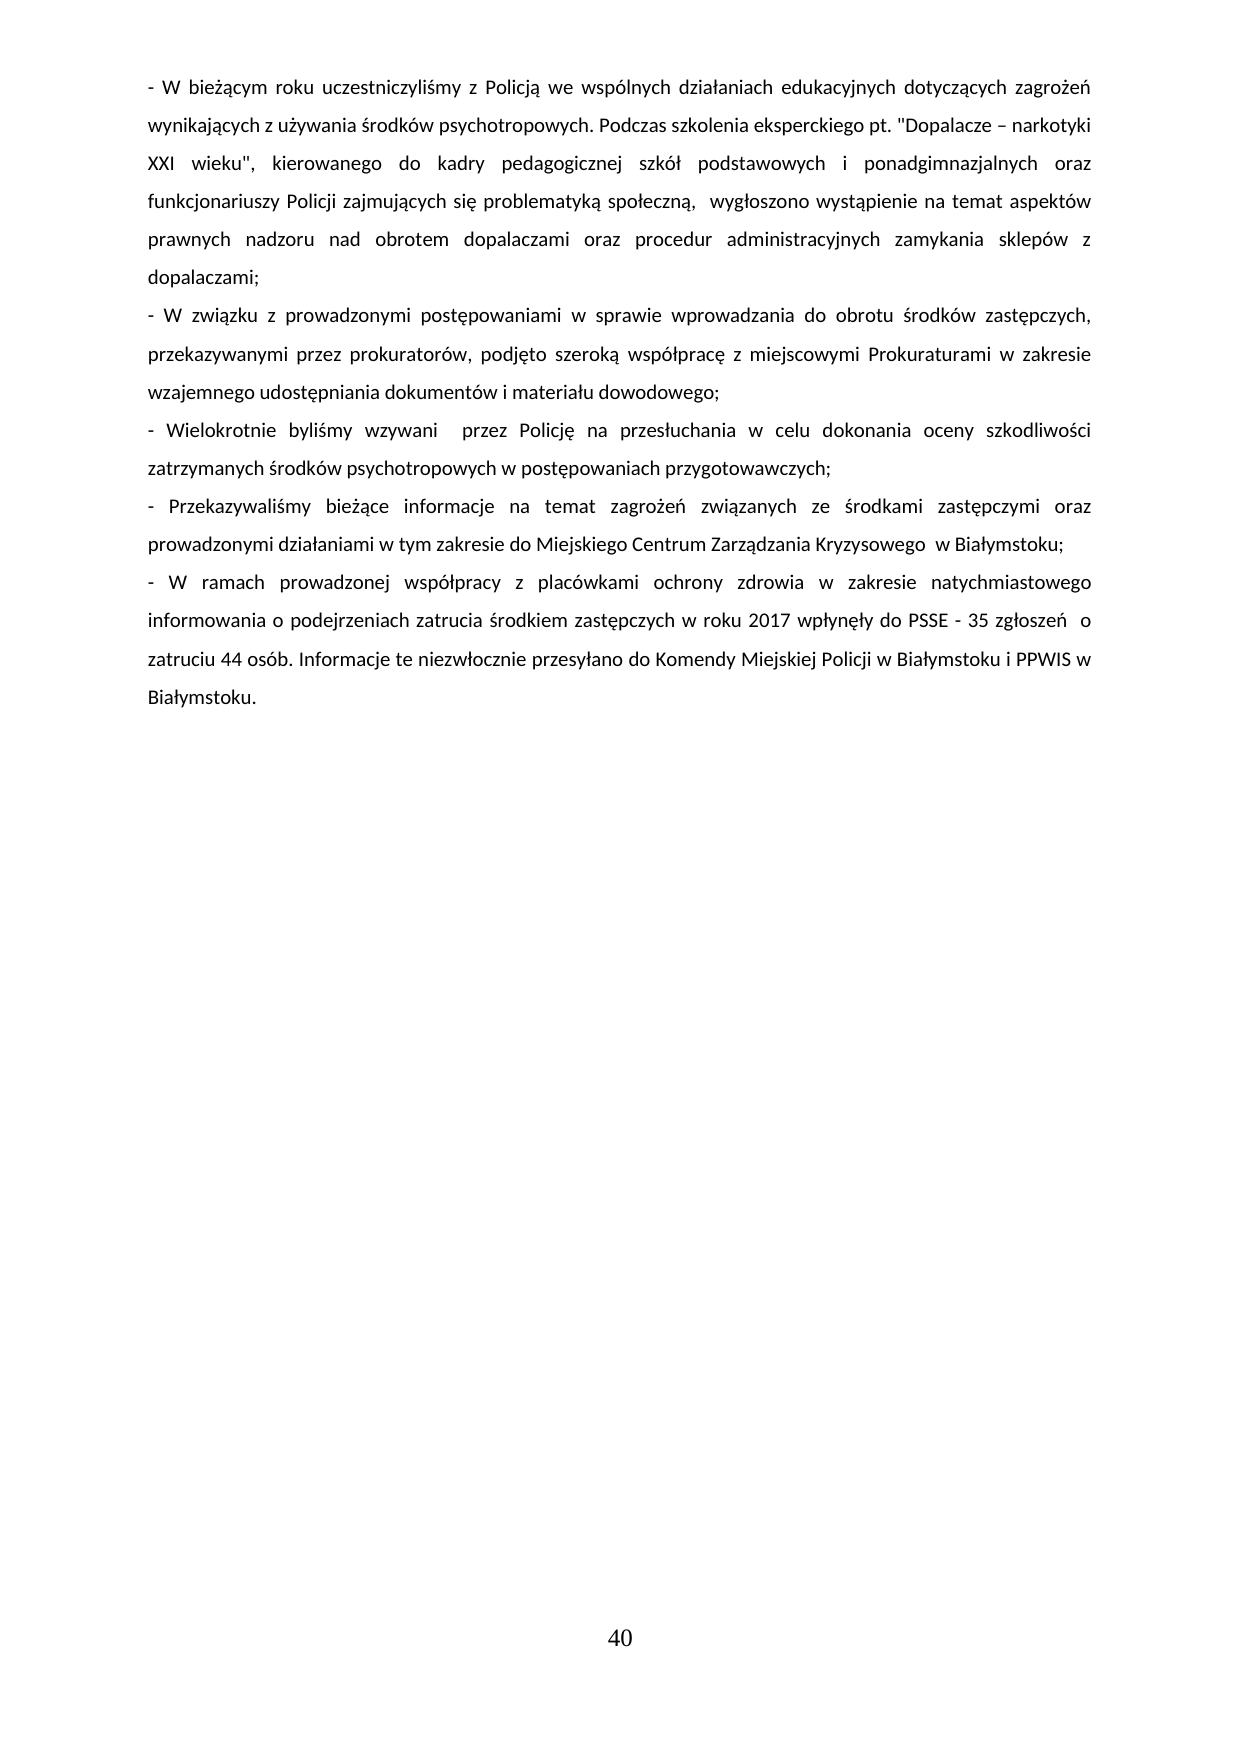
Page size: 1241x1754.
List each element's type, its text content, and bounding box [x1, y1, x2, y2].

text - Przekazywaliśmy bieżące informacje na temat zagrożeń związanych ze środkami zastępczymi oraz prowadzonymi działaniami w tym zakresie do Miejskiego Centrum Zarządzania Kryzysowego w Białymstoku; [148, 493, 1093, 557]
text - W bieżącym roku uczestniczyliśmy z Policją we wspólnych działaniach edukacyjnych dotyczących zagrożeń wynikających z używania środków psychotropowych. Podczas szkolenia eksperckiego pt. "Dopalacze – narkotyki XXI wieku", kierowanego do kadry pedagogicznej szkół podstawowych i ponadgimnazjalnych oraz funkcjonariuszy Policji zajmujących się problematyką społeczną, wygłoszono wystąpienie na temat aspektów prawnych nadzoru nad obrotem dopalaczami oraz procedur administracyjnych zamykania sklepów z dopalaczami; [148, 74, 1093, 290]
text - Wielokrotnie byliśmy wzywani przez Policję na przesłuchania w celu dokonania oceny szkodliwości zatrzymanych środków psychotropowych w postępowaniach przygotowawczych; [148, 417, 1093, 481]
text - W związku z prowadzonymi postępowaniami w sprawie wprowadzania do obrotu środków zastępczych, przekazywanymi przez prokuratorów, podjęto szeroką współpracę z miejscowymi Prokuraturami w zakresie wzajemnego udostępniania dokumentów i materiału dowodowego; [148, 303, 1093, 404]
text - W ramach prowadzonej współpracy z placówkami ochrony zdrowia w zakresie natychmiastowego informowania o podejrzeniach zatrucia środkiem zastępczych w roku 2017 wpłynęły do PSSE - 35 zgłoszeń o zatruciu 44 osób. Informacje te niezwłocznie przesyłano do Komendy Miejskiej Policji w Białymstoku i PPWIS w Białymstoku. [148, 569, 1093, 709]
